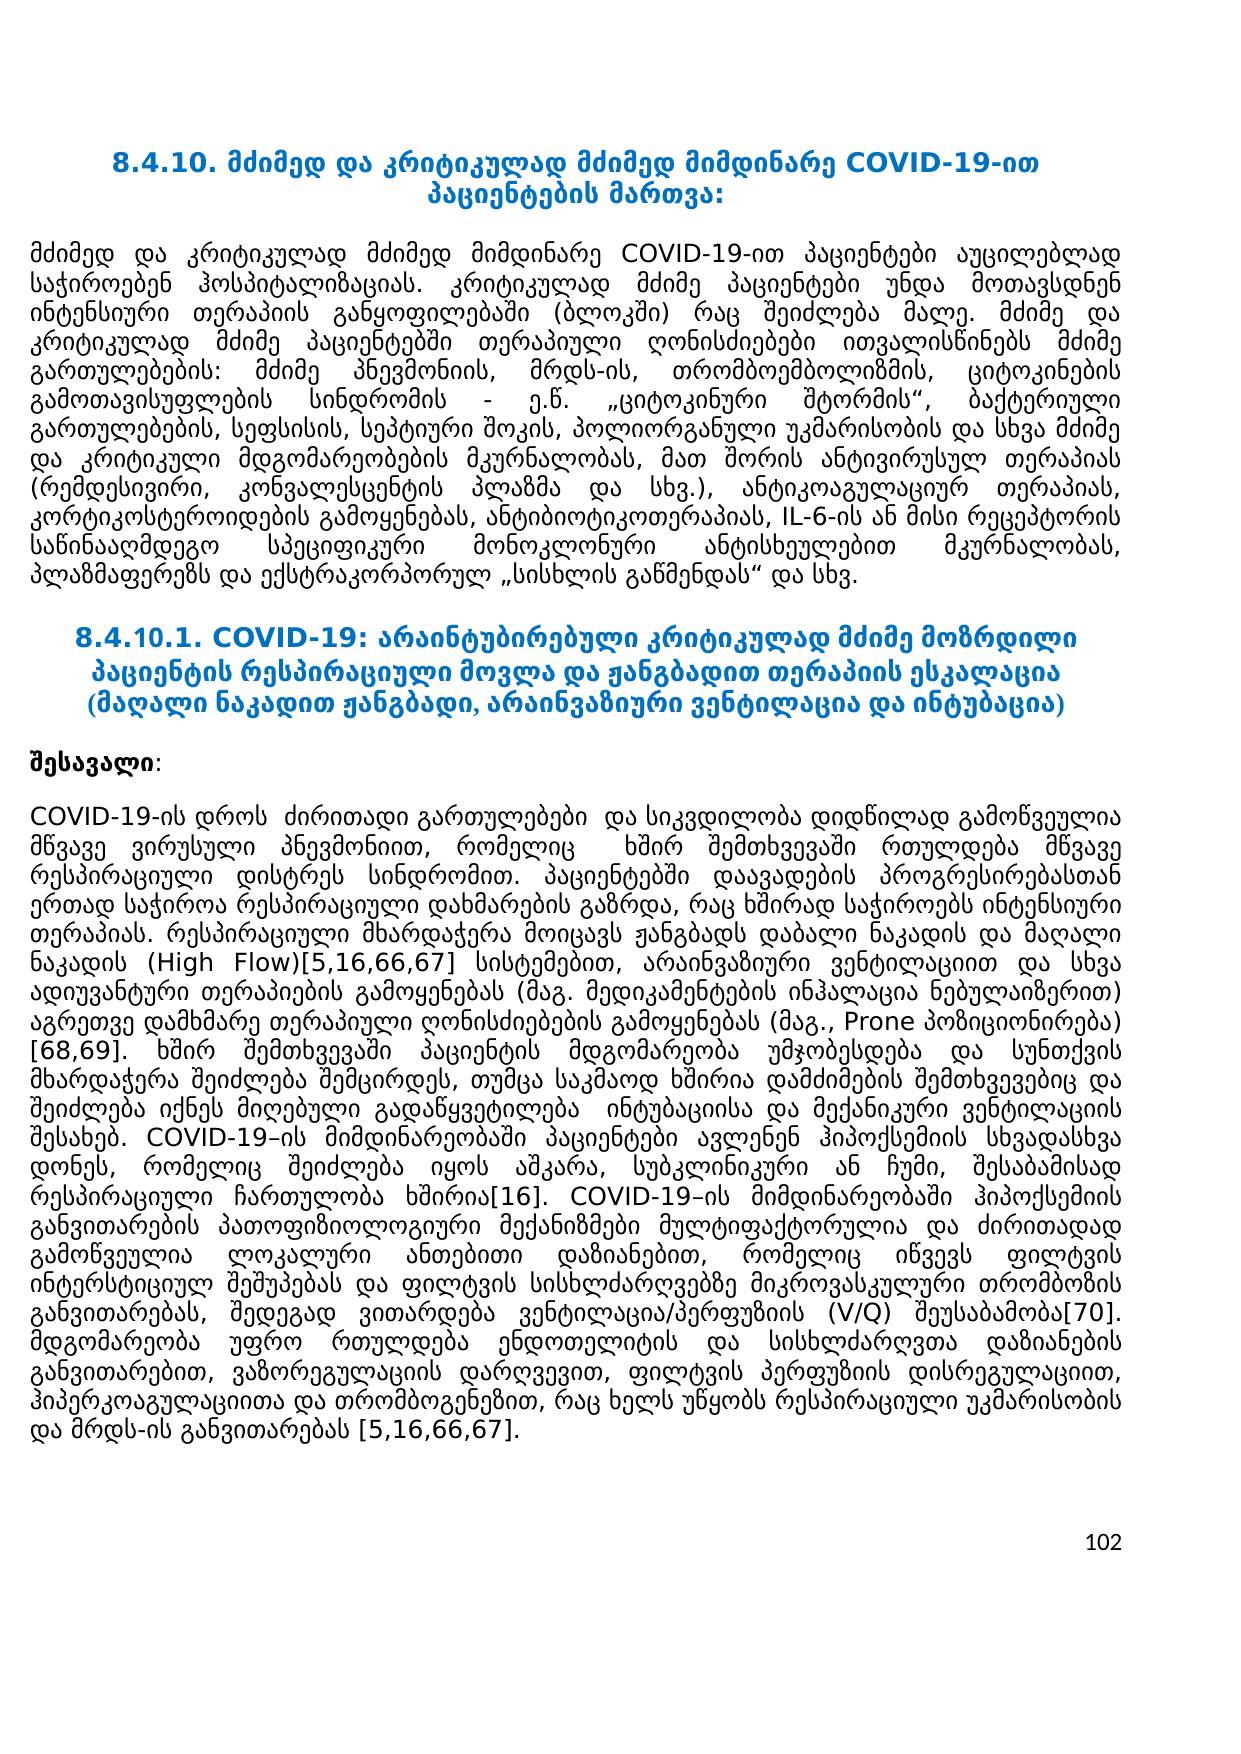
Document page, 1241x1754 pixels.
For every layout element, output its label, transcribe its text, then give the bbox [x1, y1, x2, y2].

text მძიმედ და კრიტიკულად მძიმედ მიმდინარე COVID-19-ით პაციენტები აუცილებლად საჭიროებენ ჰოსპიტალიზაციას. კრიტიკულად მძიმე პაციენტები უნდა მოთავსდნენ ინტენსიური თერაპიის განყოფილებაში (ბლოკში) რაც შეიძლება მალე. მძიმე და კრიტიკულად მძიმე პაციენტებში თერაპიული ღონისძიებები ითვალისწინებს მძიმე გართულებების: მძიმე პნევმონიის, მრდს-ის, თრომბოემბოლიზმის, ციტოკინების გამოთავისუფლების სინდრომის - ე.წ. „ციტოკინური შტორმის“, ბაქტერიული გართულებების, სეფსისის, სეპტიური შოკის, პოლიორგანული უკმარისობის და სხვა მძიმე და კრიტიკული მდგომარეობების მკურნალობას, მათ შორის ანტივირუსულ თერაპიას (რემდესივირი, კონვალესცენტის პლაზმა და სხვ.), ანტიკოაგულაციურ თერაპიას, კორტიკოსტეროიდების გამოყენებას, ანტიბიოტიკოთერაპიას, IL-6-ის ან მისი რეცეპტორის საწინააღმდეგო სპეციფიკური მონოკლონური ანტისხეულებით მკურნალობას, პლაზმაფერეზს და ექსტრაკორპორულ „სისხლის გაწმენდას“ და სხვ. [29, 239, 1122, 589]
text შესავალი: [29, 748, 1122, 777]
subtitle 8.4.10. მძიმედ და კრიტიკულად მძიმედ მიმდინარე COVID-19-ით პაციენტების მართვა: [29, 147, 1122, 210]
subtitle 8.4.10.1. COVID-19: არაინტუბირებული კრიტიკულად მძიმე მოზრდილი პაციენტის რესპირაციული მოვლა და ჟანგბადით თერაპიის ესკალაცია (მაღალი ნაკადით ჟანგბადი, არაინვაზიური ვენტილაცია და ინტუბაცია) [29, 619, 1122, 719]
text COVID-19-ის დროს ძირითადი გართულებები და სიკვდილობა დიდწილად გამოწვეულია მწვავე ვირუსული პნევმონიით, რომელიც ხშირ შემთხვევაში რთულდება მწვავე რესპირაციული დისტრეს სინდრომით. პაციენტებში დაავადების პროგრესირებასთან ერთად საჭიროა რესპირაციული დახმარების გაზრდა, რაც ხშირად საჭიროებს ინტენსიური თერაპიას. რესპირაციული მხარდაჭერა მოიცავს ჟანგბადს დაბალი ნაკადის და მაღალი ნაკადის (High Flow) სისტემებით, არაინვაზიური ვენტილაციით და სხვა ადიუვანტური თერაპიების გამოყენებას (მაგ. მედიკამენტების ინჰალაცია ნებულაიზერით) აგრეთვე დამხმარე თერაპიული ღონისძიებების გამოყენებას (მაგ., Prone პოზიციონირება). ხშირ შემთხვევაში პაციენტის მდგომარეობა უმჯობესდება და სუნთქვის მხარდაჭერა შეიძლება შემცირდეს, თუმცა საკმაოდ ხშირია დამძიმების შემთხვევებიც და შეიძლება იქნეს მიღებული გადაწყვეტილება ინტუბაციისა და მექანიკური ვენტილაციის შესახებ. COVID-19–ის მიმდინარეობაში პაციენტები ავლენენ ჰიპოქსემიის სხვადასხვა დონეს, რომელიც შეიძლება იყოს აშკარა, სუბკლინიკური ან ჩუმი, შესაბამისად რესპირაციული ჩართულობა ხშირია. COVID-19–ის მიმდინარეობაში ჰიპოქსემიის განვითარების პათოფიზიოლოგიური მექანიზმები მულტიფაქტორულია და ძირითადად გამოწვეულია ლოკალური ანთებითი დაზიანებით, რომელიც იწვევს ფილტვის ინტერსტიციულ შეშუპებას და ფილტვის სისხლძარღვებზე მიკროვასკულური თრომბოზის განვითარებას, შედეგად ვითარდება ვენტილაცია/პერფუზიის (V/Q) შეუსაბამობა. მდგომარეობა უფრო რთულდება ენდოთელიტის და სისხლძარღვთა დაზიანების განვითარებით, ვაზორეგულაციის დარღვევით, ფილტვის პერფუზიის დისრეგულაციით, ჰიპერკოაგულაციითა და თრომბოგენეზით, რაც ხელს უწყობს რესპირაციული უკმარისობის და მრდს-ის განვითარებას . [29, 802, 1122, 1444]
